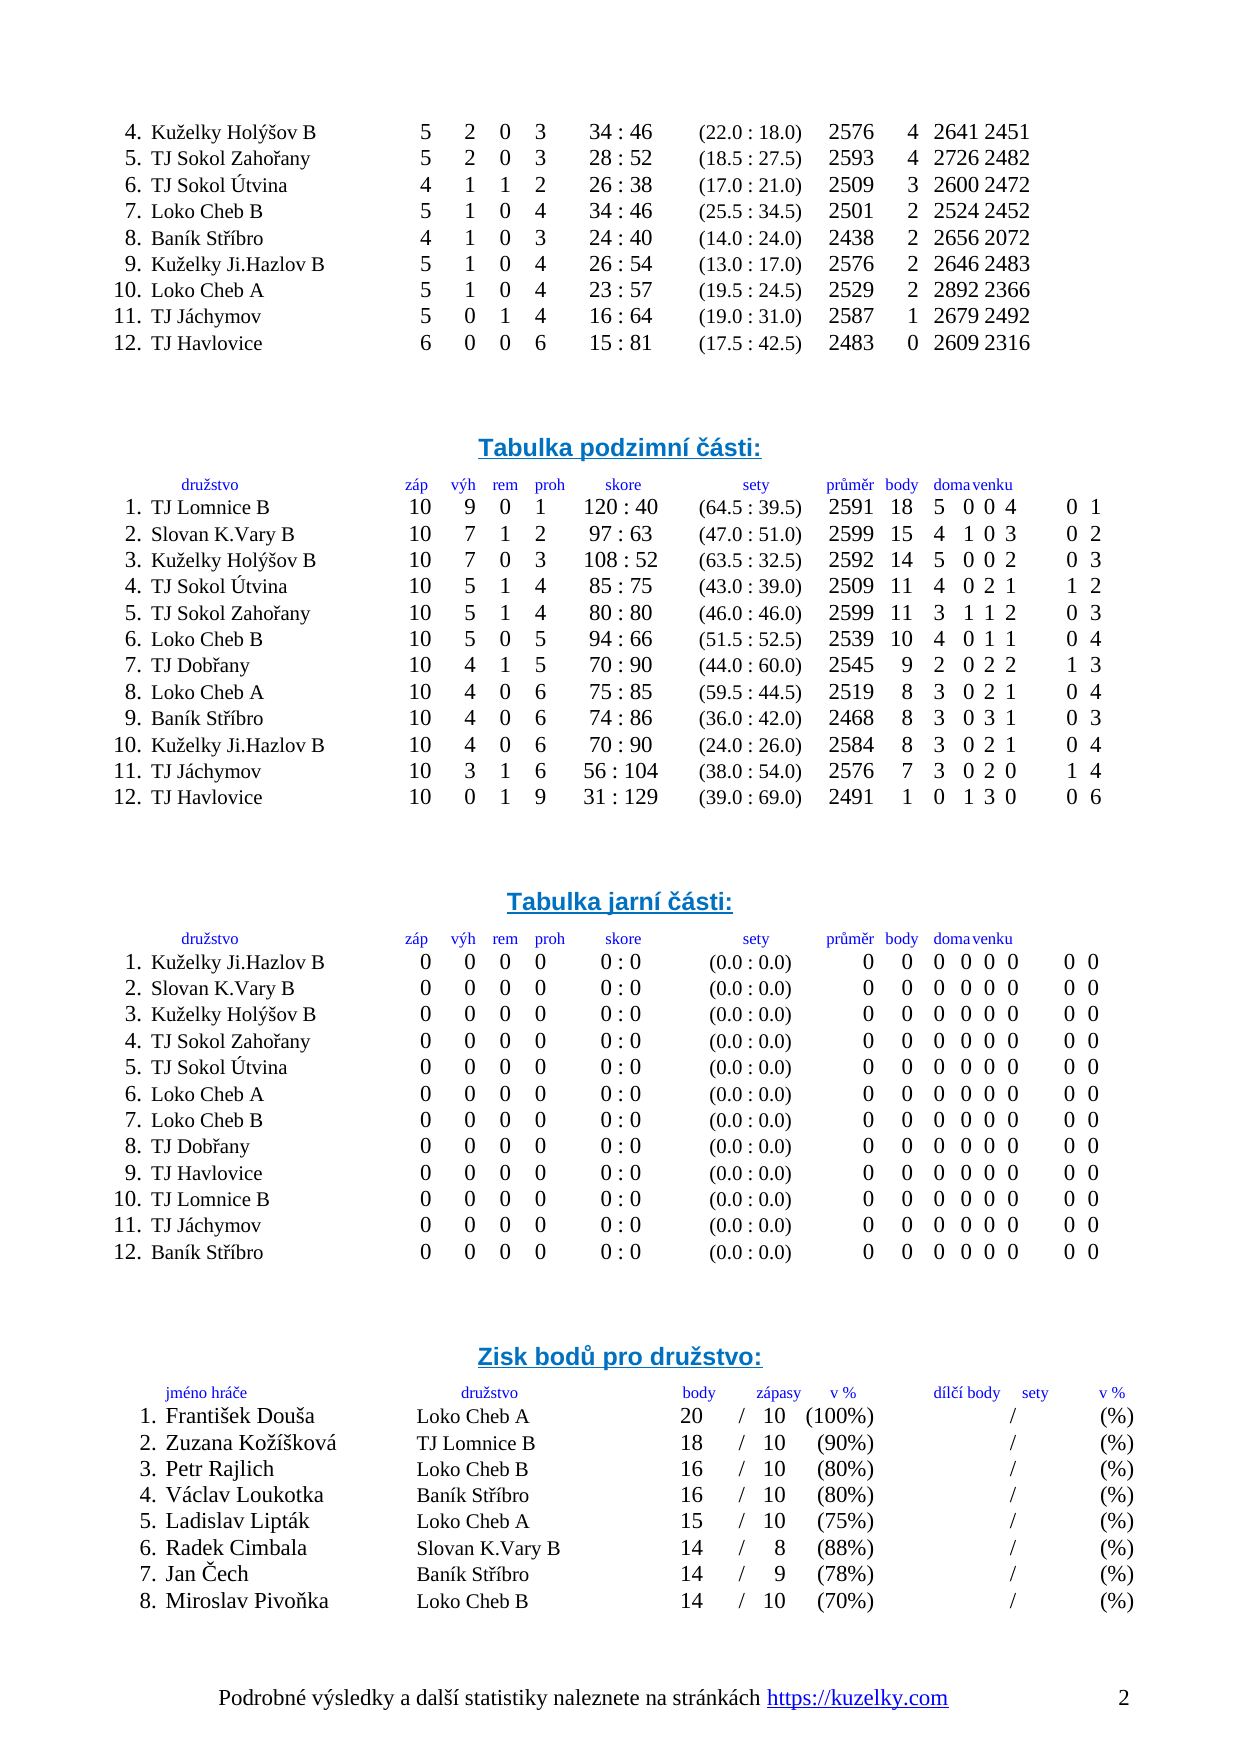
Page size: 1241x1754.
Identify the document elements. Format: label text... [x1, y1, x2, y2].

text 7. TJ Dobřany 10 4 1 5 70 : 90 (44.0 : 60.0) 2545 9 2 0 2 2 1 3 [106, 652, 1134, 678]
text 8. Loko Cheb A 10 4 0 6 75 : 85 (59.5 : 44.5) 2519 8 3 0 2 1 0 4 [106, 678, 1134, 704]
text 6. Radek Cimbala Slovan K.Vary B 14 / 8 (88%) / (%) [106, 1534, 1134, 1560]
text 8. TJ Dobřany 0 0 0 0 0 : 0 (0.0 : 0.0) 0 0 0 0 0 0 0 0 [106, 1132, 1134, 1159]
text 6. Loko Cheb A 0 0 0 0 0 : 0 (0.0 : 0.0) 0 0 0 0 0 0 0 0 [106, 1079, 1134, 1106]
text 9. TJ Havlovice 0 0 0 0 0 : 0 (0.0 : 0.0) 0 0 0 0 0 0 0 0 [106, 1159, 1134, 1185]
text družstvo záp výh rem proh skore sety průměr body doma venku [106, 474, 1134, 493]
text 4. Václav Loukotka Baník Stříbro 16 / 10 (80%) / (%) [106, 1481, 1134, 1508]
text 5. TJ Sokol Útvina 0 0 0 0 0 : 0 (0.0 : 0.0) 0 0 0 0 0 0 0 0 [106, 1053, 1134, 1079]
text 4. TJ Sokol Zahořany 0 0 0 0 0 : 0 (0.0 : 0.0) 0 0 0 0 0 0 0 0 [106, 1027, 1134, 1053]
text 7. Loko Cheb B 5 1 0 4 34 : 46 (25.5 : 34.5) 2501 2 2524 2452 [106, 197, 1134, 223]
text 11. TJ Jáchymov 10 3 1 6 56 : 104 (38.0 : 54.0) 2576 7 3 0 2 0 1 4 [106, 757, 1134, 783]
text 9. Kuželky Ji.Hazlov B 5 1 0 4 26 : 54 (13.0 : 17.0) 2576 2 2646 2483 [106, 250, 1134, 276]
text 1. TJ Lomnice B 10 9 0 1 120 : 40 (64.5 : 39.5) 2591 18 5 0 0 4 0 1 [106, 493, 1134, 520]
text 11. TJ Jáchymov 5 0 1 4 16 : 64 (19.0 : 31.0) 2587 1 2679 2492 [106, 303, 1134, 329]
text 12. Baník Stříbro 0 0 0 0 0 : 0 (0.0 : 0.0) 0 0 0 0 0 0 0 0 [106, 1238, 1134, 1264]
text 9. Baník Stříbro 10 4 0 6 74 : 86 (36.0 : 42.0) 2468 8 3 0 3 1 0 3 [106, 704, 1134, 731]
text 10. Loko Cheb A 5 1 0 4 23 : 57 (19.5 : 24.5) 2529 2 2892 2366 [106, 276, 1134, 303]
text 12. TJ Havlovice 6 0 0 6 15 : 81 (17.5 : 42.5) 2483 0 2609 2316 [106, 329, 1134, 355]
text Tabulka jarní části: [94, 887, 1145, 916]
text 3. Kuželky Holýšov B 0 0 0 0 0 : 0 (0.0 : 0.0) 0 0 0 0 0 0 0 0 [106, 1001, 1134, 1027]
text 1. Kuželky Ji.Hazlov B 0 0 0 0 0 : 0 (0.0 : 0.0) 0 0 0 0 0 0 0 0 [106, 948, 1134, 974]
text 2. Zuzana Kožíšková TJ Lomnice B 18 / 10 (90%) / (%) [106, 1428, 1134, 1455]
text 8. Baník Stříbro 4 1 0 3 24 : 40 (14.0 : 24.0) 2438 2 2656 2072 [106, 223, 1134, 250]
text 11. TJ Jáchymov 0 0 0 0 0 : 0 (0.0 : 0.0) 0 0 0 0 0 0 0 0 [106, 1211, 1134, 1238]
text 8. Miroslav Pivoňka Loko Cheb B 14 / 10 (70%) / (%) [106, 1587, 1134, 1613]
text 2. Slovan K.Vary B 0 0 0 0 0 : 0 (0.0 : 0.0) 0 0 0 0 0 0 0 0 [106, 974, 1134, 1001]
text jméno hráče družstvo body zápasy v % dílčí body sety v % [106, 1383, 1134, 1402]
text 1. František Douša Loko Cheb A 20 / 10 (100%) / (%) [106, 1402, 1134, 1428]
text 4. Kuželky Holýšov B 5 2 0 3 34 : 46 (22.0 : 18.0) 2576 4 2641 2451 [106, 118, 1134, 144]
text 5. TJ Sokol Zahořany 10 5 1 4 80 : 80 (46.0 : 46.0) 2599 11 3 1 1 2 0 3 [106, 599, 1134, 625]
text 4. TJ Sokol Útvina 10 5 1 4 85 : 75 (43.0 : 39.0) 2509 11 4 0 2 1 1 2 [106, 572, 1134, 599]
text 10. Kuželky Ji.Hazlov B 10 4 0 6 70 : 90 (24.0 : 26.0) 2584 8 3 0 2 1 0 4 [106, 731, 1134, 757]
text Zisk bodů pro družstvo: [94, 1342, 1145, 1371]
text 2. Slovan K.Vary B 10 7 1 2 97 : 63 (47.0 : 51.0) 2599 15 4 1 0 3 0 2 [106, 520, 1134, 546]
text 7. Loko Cheb B 0 0 0 0 0 : 0 (0.0 : 0.0) 0 0 0 0 0 0 0 0 [106, 1106, 1134, 1132]
text družstvo záp výh rem proh skore sety průměr body doma venku [106, 929, 1134, 948]
text Tabulka podzimní části: [94, 433, 1145, 462]
text 3. Petr Rajlich Loko Cheb B 16 / 10 (80%) / (%) [106, 1455, 1134, 1481]
text 7. Jan Čech Baník Stříbro 14 / 9 (78%) / (%) [106, 1560, 1134, 1587]
text 6. TJ Sokol Útvina 4 1 1 2 26 : 38 (17.0 : 21.0) 2509 3 2600 2472 [106, 171, 1134, 197]
text 6. Loko Cheb B 10 5 0 5 94 : 66 (51.5 : 52.5) 2539 10 4 0 1 1 0 4 [106, 625, 1134, 652]
text 5. Ladislav Lipták Loko Cheb A 15 / 10 (75%) / (%) [106, 1508, 1134, 1534]
text 3. Kuželky Holýšov B 10 7 0 3 108 : 52 (63.5 : 32.5) 2592 14 5 0 0 2 0 3 [106, 546, 1134, 572]
text 5. TJ Sokol Zahořany 5 2 0 3 28 : 52 (18.5 : 27.5) 2593 4 2726 2482 [106, 144, 1134, 171]
text 10. TJ Lomnice B 0 0 0 0 0 : 0 (0.0 : 0.0) 0 0 0 0 0 0 0 0 [106, 1185, 1134, 1211]
text 12. TJ Havlovice 10 0 1 9 31 : 129 (39.0 : 69.0) 2491 1 0 1 3 0 0 6 [106, 783, 1134, 810]
